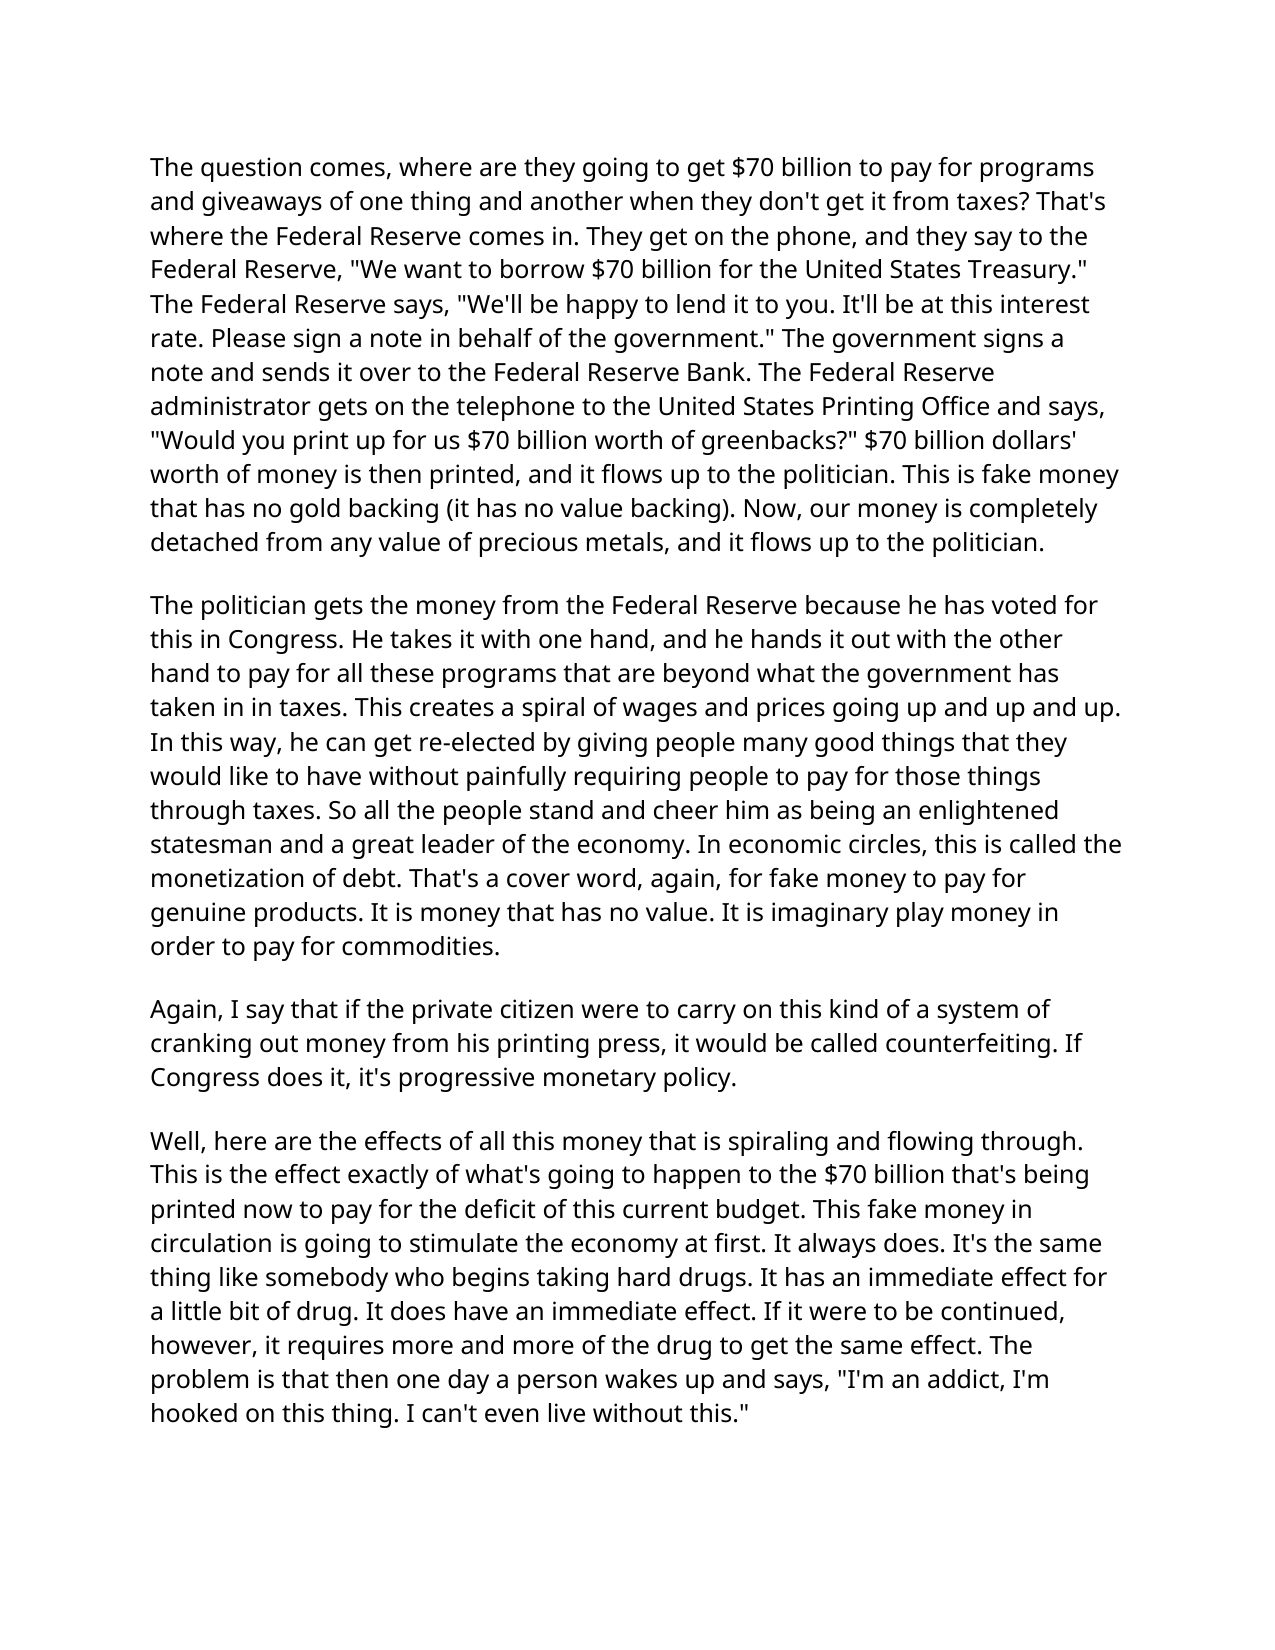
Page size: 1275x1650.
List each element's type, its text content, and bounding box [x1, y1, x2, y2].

text Well, here are the effects of all this money that is spiraling and flowing through. This is the effect exactly of what's going to happen to the $70 billion that's being printed now to pay for the deficit of this current budget. This fake money in circulation is going to stimulate the economy at first. It always does. It's the same thing like somebody who begins taking hard drugs. It has an immediate effect for a little bit of drug. It does have an immediate effect. If it were to be continued, however, it requires more and more of the drug to get the same effect. The problem is that then one day a person wakes up and says, "I'm an addict, I'm hooked on this thing. I can't even live without this." [150, 1123, 1125, 1430]
text Again, I say that if the private citizen were to carry on this kind of a system of cranking out money from his printing press, it would be called counterfeiting. If Congress does it, it's progressive monetary policy. [150, 992, 1125, 1094]
text The question comes, where are they going to get $70 billion to pay for programs and giveaways of one thing and another when they don't get it from taxes? That's where the Federal Reserve comes in. They get on the phone, and they say to the Federal Reserve, "We want to borrow $70 billion for the United States Treasury." The Federal Reserve says, "We'll be happy to lend it to you. It'll be at this interest rate. Please sign a note in behalf of the government." The government signs a note and sends it over to the Federal Reserve Bank. The Federal Reserve administrator gets on the telephone to the United States Printing Office and says, "Would you print up for us $70 billion worth of greenbacks?" $70 billion dollars' worth of money is then printed, and it flows up to the politician. This is fake money that has no gold backing (it has no value backing). Now, our money is completely detached from any value of precious metals, and it flows up to the politician. [150, 150, 1125, 559]
text The politician gets the money from the Federal Reserve because he has voted for this in Congress. He takes it with one hand, and he hands it out with the other hand to pay for all these programs that are beyond what the government has taken in in taxes. This creates a spiral of wages and prices going up and up and up. In this way, he can get re-elected by giving people many good things that they would like to have without painfully requiring people to pay for those things through taxes. So all the people stand and cheer him as being an enlightened statesman and a great leader of the economy. In economic circles, this is called the monetization of debt. That's a cover word, again, for fake money to pay for genuine products. It is money that has no value. It is imaginary play money in order to pay for commodities. [150, 588, 1125, 963]
